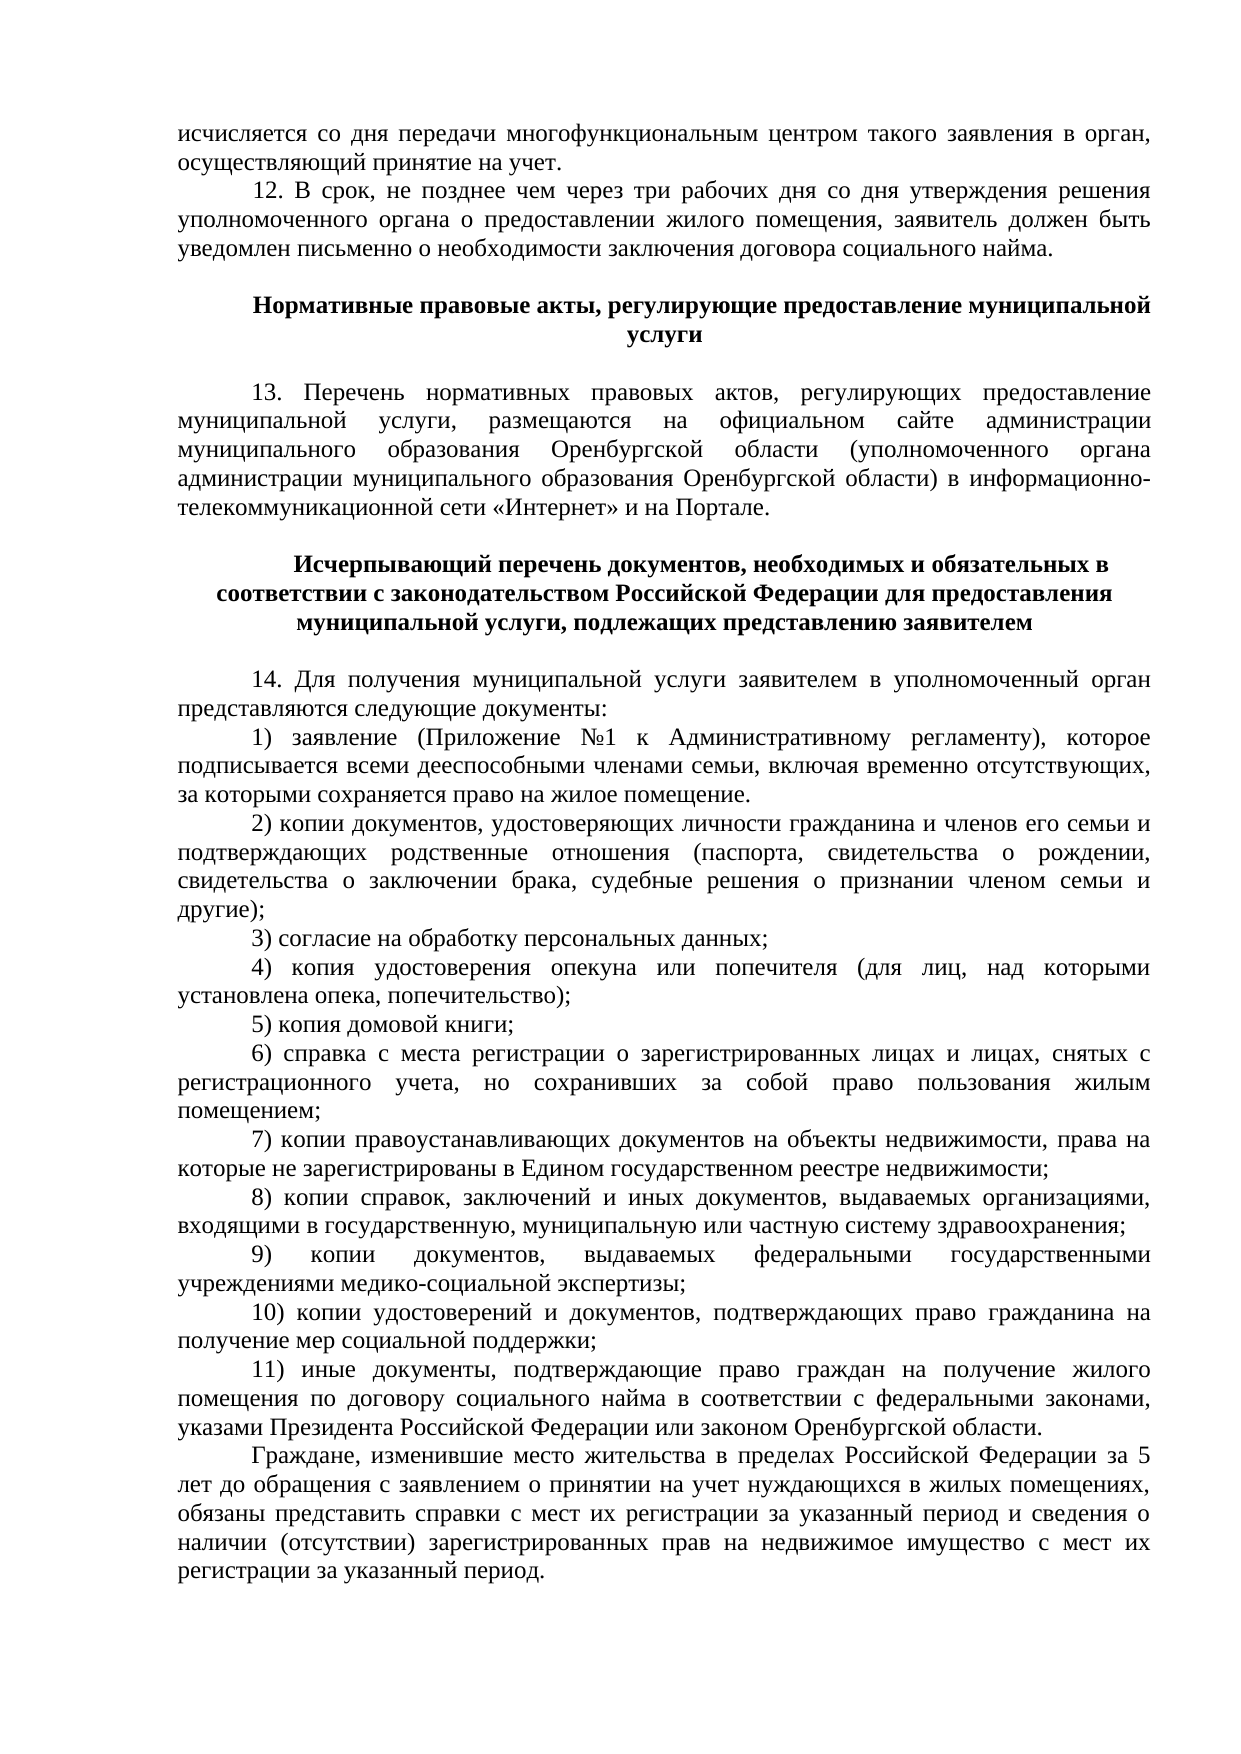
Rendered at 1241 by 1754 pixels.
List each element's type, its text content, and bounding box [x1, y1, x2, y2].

text 1) заявление (Приложение №1 к Административному регламенту), которое подписывается всеми дееспособными членами семьи, включая временно отсутствующих, за которыми сохраняется право на жилое помещение. [177, 722, 1152, 808]
text 13. Перечень нормативных правовых актов, регулирующих предоставление муниципальной услуги, размещаются на официальном сайте администрации муниципального образования Оренбургской области (уполномоченного органа администрации муниципального образования Оренбургской области) в информационно-телекоммуникационной сети «Интернет» и на Портале. [177, 377, 1152, 521]
text 8) копии справок, заключений и иных документов, выдаваемых организациями, входящими в государственную, муниципальную или частную систему здравоохранения; [177, 1182, 1152, 1239]
text 2) копии документов, удостоверяющих личности гражданина и членов его семьи и подтверждающих родственные отношения (паспорта, свидетельства о рождении, свидетельства о заключении брака, судебные решения о признании членом семьи и другие); [177, 808, 1152, 923]
text 10) копии удостоверений и документов, подтверждающих право гражданина на получение мер социальной поддержки; [177, 1297, 1152, 1354]
text 3) согласие на обработку персональных данных; [177, 923, 1152, 952]
text 14. Для получения муниципальной услуги заявителем в уполномоченный орган представляются следующие документы: [177, 664, 1152, 722]
text 4) копия удостоверения опекуна или попечителя (для лиц, над которыми установлена опека, попечительство); [177, 952, 1152, 1009]
text Исчерпывающий перечень документов, необходимых и обязательных в соответствии с законодательством Российской Федерации для предоставления муниципальной услуги, подлежащих представлению заявителем [177, 549, 1152, 636]
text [177, 118, 1152, 176]
text 9) копии документов, выдаваемых федеральными государственными учреждениями медико-социальной экспертизы; [177, 1239, 1152, 1297]
text 12. В срок, не позднее чем через три рабочих дня со дня утверждения решения уполномоченного органа о предоставлении жилого помещения, заявитель должен быть уведомлен письменно о необходимости заключения договора социального найма. [177, 176, 1152, 262]
text 11) иные документы, подтверждающие право граждан на получение жилого помещения по договору социального найма в соответствии с федеральными законами, указами Президента Российской Федерации или законом Оренбургской области. [177, 1354, 1152, 1441]
text Граждане, изменившие место жительства в пределах Российской Федерации за 5 лет до обращения с заявлением о принятии на учет нуждающихся в жилых помещениях, обязаны представить справки с мест их регистрации за указанный период и сведения о наличии (отсутствии) зарегистрированных прав на недвижимое имущество с мест их регистрации за указанный период. [177, 1441, 1152, 1584]
text 5) копия домовой книги; [177, 1009, 1152, 1038]
text 7) копии правоустанавливающих документов на объекты недвижимости, права на которые не зарегистрированы в Едином государственном реестре недвижимости; [177, 1124, 1152, 1182]
text 6) справка с места регистрации о зарегистрированных лицах и лицах, снятых с регистрационного учета, но сохранивших за собой право пользования жилым помещением; [177, 1038, 1152, 1124]
text Нормативные правовые акты, регулирующие предоставление муниципальной услуги [177, 291, 1152, 348]
